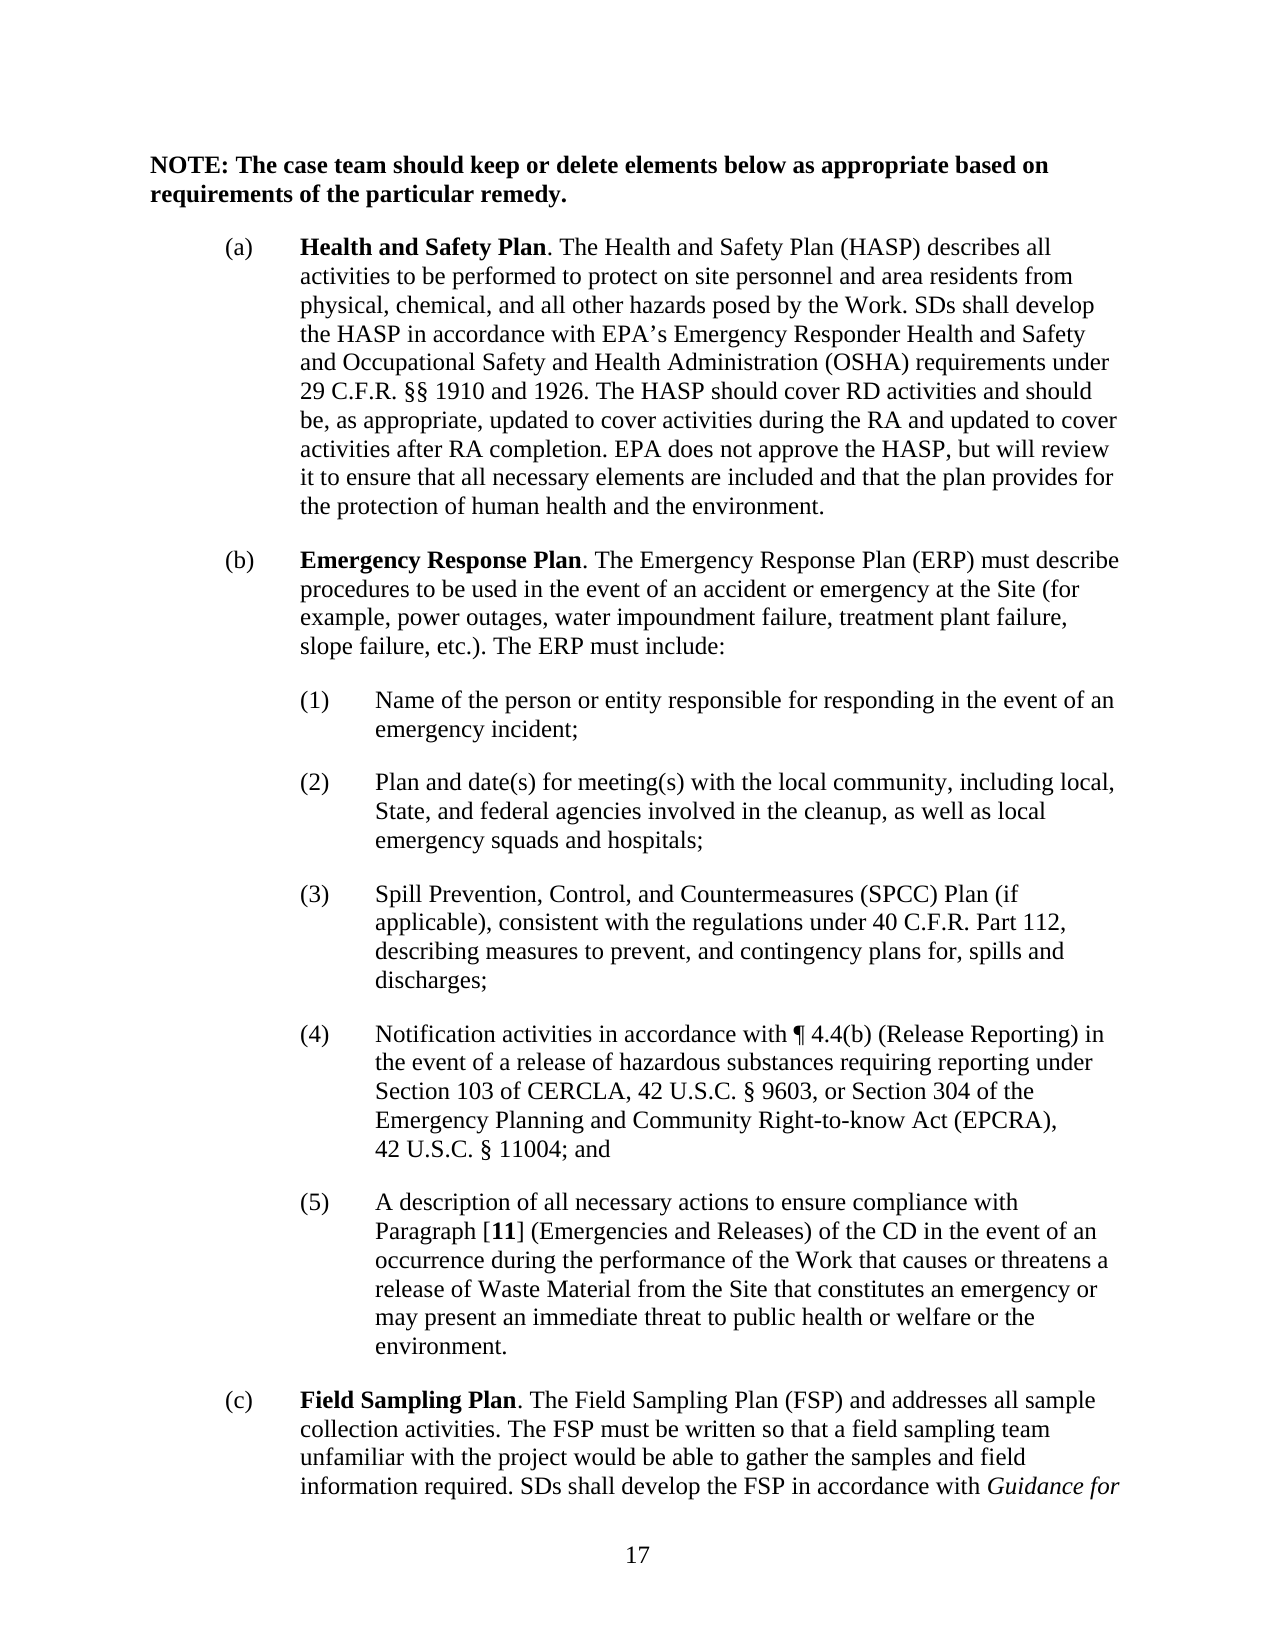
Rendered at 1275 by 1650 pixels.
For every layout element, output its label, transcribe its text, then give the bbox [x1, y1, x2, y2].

text Emergency Response Plan. The Emergency Response Plan (ERP) must describe procedures to be used in the event of an accident or emergency at the Site (for example, power outages, water impoundment failure, treatment plant failure, slope failure, etc.). The ERP must include: [225, 545, 1125, 660]
text Name of the person or entity responsible for responding in the event of an emergency incident; [300, 685, 1125, 742]
text Health and Safety Plan. The Health and Safety Plan (HASP) describes all activities to be performed to protect on site personnel and area residents from physical, chemical, and all other hazards posed by the Work. SDs shall develop the HASP in accordance with EPA’s Emergency Responder Health and Safety and Occupational Safety and Health Administration (OSHA) requirements under 29 C.F.R. §§ 1910 and 1926. The HASP should cover RD activities and should be, as appropriate, updated to cover activities during the RA and updated to cover activities after RA completion. EPA does not approve the HASP, but will review it to ensure that all necessary elements are included and that the plan provides for the protection of human health and the environment. [225, 232, 1125, 520]
text Plan and date(s) for meeting(s) with the local community, including local, State, and federal agencies involved in the cleanup, as well as local emergency squads and hospitals; [300, 767, 1125, 854]
text A description of all necessary actions to ensure compliance with Paragraph [11] (Emergencies and Releases) of the CD in the event of an occurrence during the performance of the Work that causes or threatens a release of Waste Material from the Site that constitutes an emergency or may present an immediate threat to public health or welfare or the environment. [300, 1187, 1125, 1360]
text NOTE: The case team should keep or delete elements below as appropriate based on requirements of the particular remedy. [150, 150, 1125, 207]
text Notification activities in accordance with ¶ 4.4(b) (Release Reporting) in the event of a release of hazardous substances requiring reporting under Section 103 of CERCLA, 42 U.S.C. § 9603, or Section 304 of the Emergency Planning and Community Right-to-know Act (EPCRA), 42 U.S.C. § 11004; and [300, 1019, 1125, 1162]
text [225, 1385, 1125, 1500]
text Spill Prevention, Control, and Countermeasures (SPCC) Plan (if applicable), consistent with the regulations under 40 C.F.R. Part 112, describing measures to prevent, and contingency plans for, spills and discharges; [300, 879, 1125, 994]
